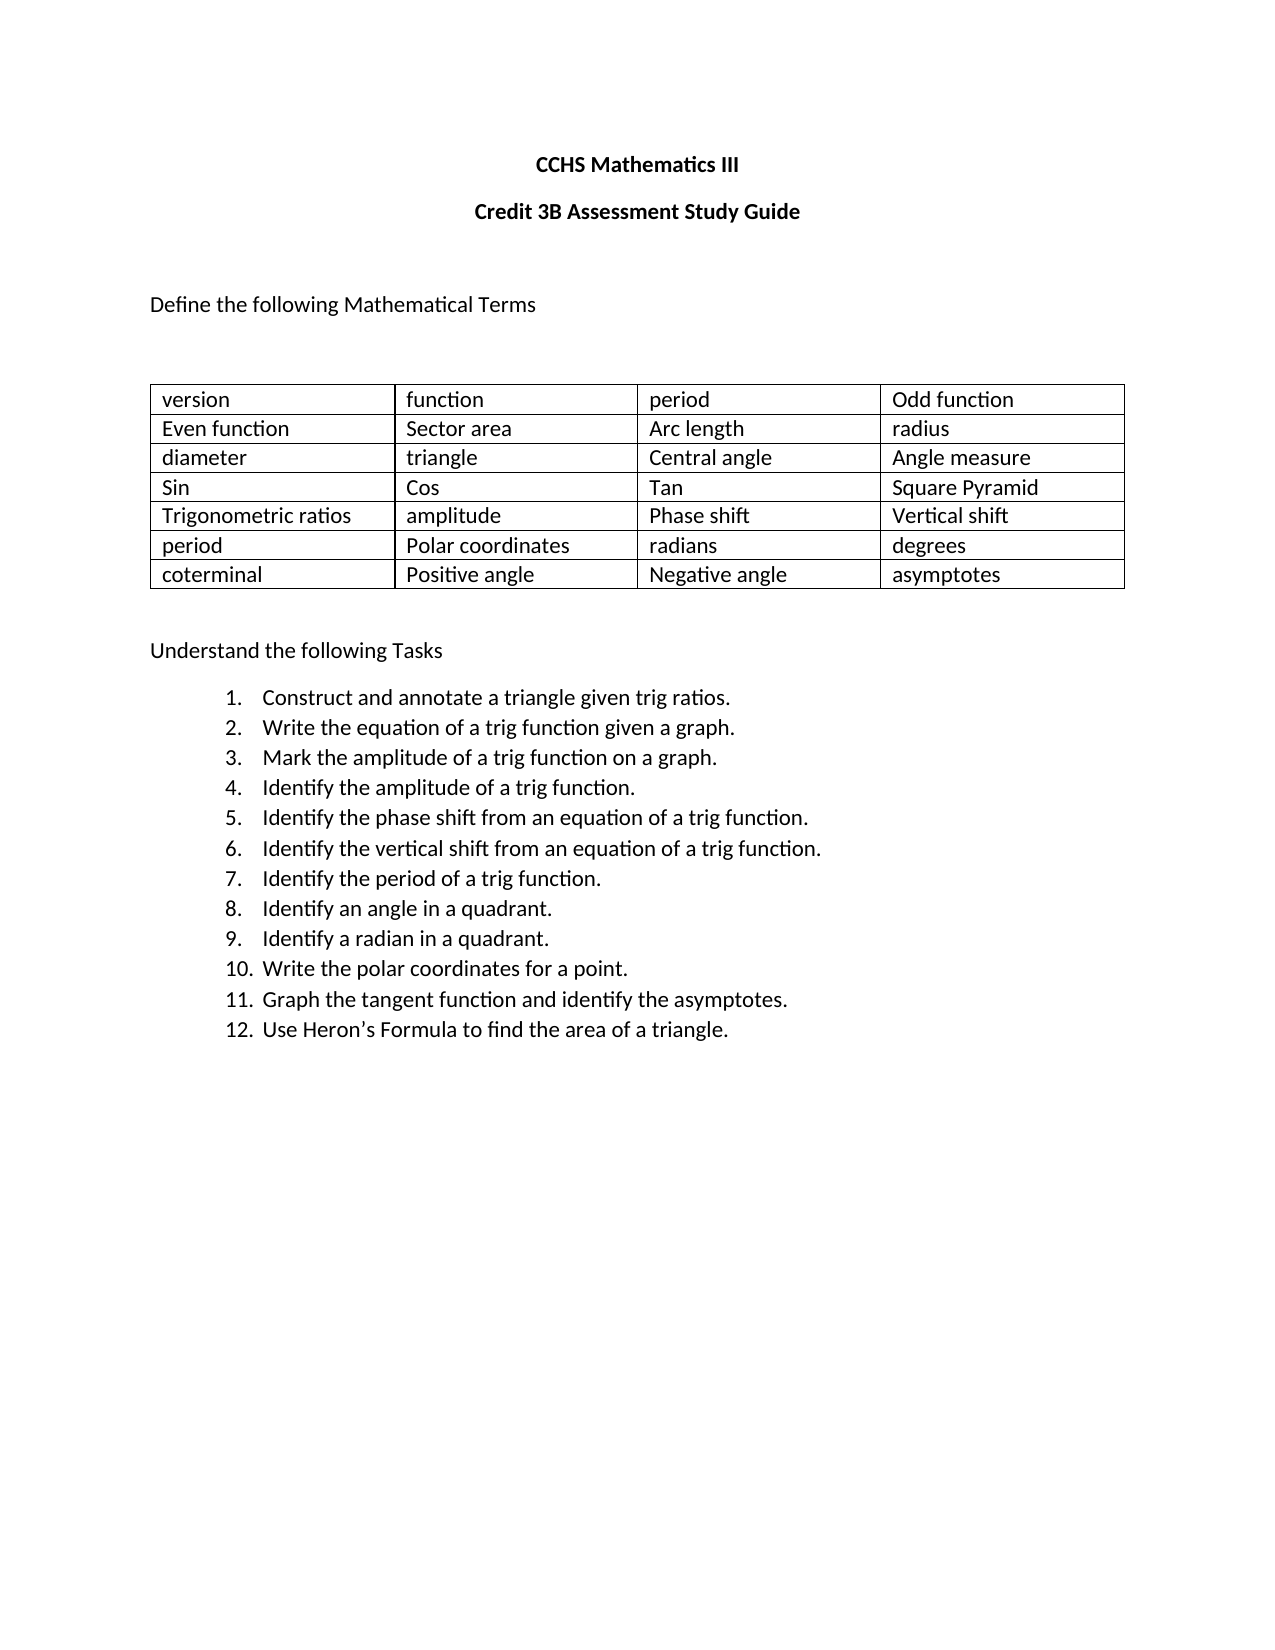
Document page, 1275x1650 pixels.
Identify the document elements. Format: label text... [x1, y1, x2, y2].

table_cell Angle measure [881, 444, 1124, 472]
table_cell degrees [881, 531, 1124, 559]
table_header period [638, 385, 880, 413]
list Graph the tangent function and identify the asymptotes. [225, 985, 1125, 1013]
list Write the equation of a trig function given a graph. [225, 713, 1125, 741]
table_cell Polar coordinates [396, 531, 637, 559]
list Identify the period of a trig function. [225, 864, 1125, 892]
table_cell Arc length [638, 415, 880, 442]
table_cell Tan [638, 473, 880, 501]
table_header function [396, 385, 637, 413]
table_cell radians [638, 531, 880, 559]
table_cell Square Pyramid [881, 473, 1124, 501]
text Define the following Mathematical Terms [150, 291, 1125, 319]
table_cell Central angle [638, 444, 880, 472]
table_cell Vertical shift [881, 502, 1124, 530]
list Identify the amplitude of a trig function. [225, 773, 1125, 801]
list Identify a radian in a quadrant. [225, 924, 1125, 952]
text Understand the following Tasks [150, 636, 1125, 664]
table_cell triangle [396, 444, 637, 472]
table_cell period [151, 531, 394, 559]
table_cell Cos [396, 473, 637, 501]
table_cell coterminal [151, 560, 394, 588]
table_cell radius [881, 415, 1124, 442]
table_cell amplitude [396, 502, 637, 530]
text Credit 3B Assessment Study Guide [150, 197, 1125, 225]
list Identify the phase shift from an equation of a trig function. [225, 803, 1125, 831]
table_cell Trigonometric ratios [151, 502, 394, 530]
table_cell asymptotes [881, 560, 1124, 588]
table_cell Sector area [396, 415, 637, 442]
list Identify an angle in a quadrant. [225, 894, 1125, 922]
table_header Odd function [881, 385, 1124, 413]
table_cell Positive angle [396, 560, 637, 588]
table_cell diameter [151, 444, 394, 472]
list Construct and annotate a triangle given trig ratios. [225, 683, 1125, 711]
text CCHS Mathematics III [150, 150, 1125, 178]
list Write the polar coordinates for a point. [225, 954, 1125, 982]
table_header version [151, 385, 394, 413]
list Use Heron’s Formula to find the area of a triangle. [225, 1015, 1125, 1043]
table_cell Phase shift [638, 502, 880, 530]
list Identify the vertical shift from an equation of a trig function. [225, 834, 1125, 862]
table_cell Sin [151, 473, 394, 501]
table_cell Negative angle [638, 560, 880, 588]
list Mark the amplitude of a trig function on a graph. [225, 743, 1125, 771]
table_cell Even function [151, 415, 394, 442]
